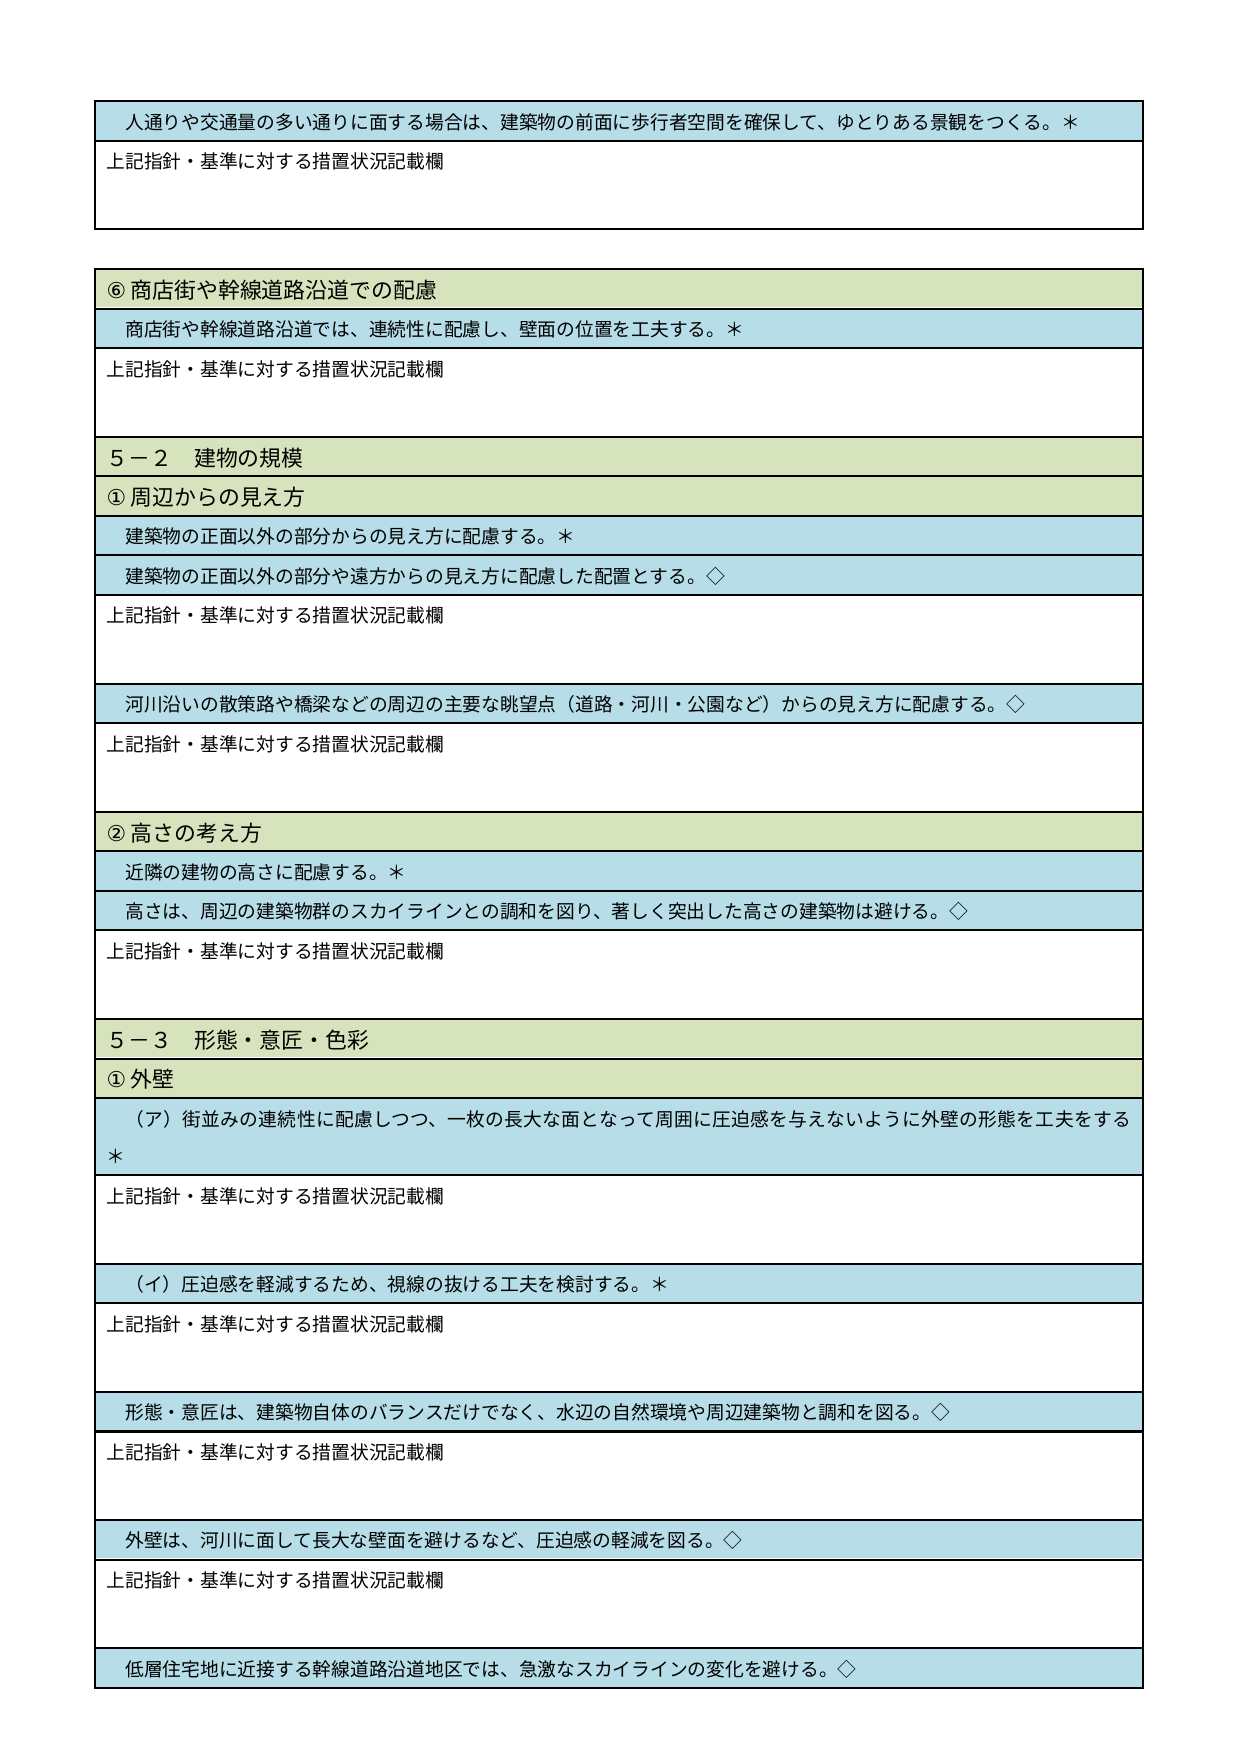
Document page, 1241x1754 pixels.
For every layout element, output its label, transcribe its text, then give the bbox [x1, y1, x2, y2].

table_cell 上記指針・基準に対する措置状況記載欄 [96, 724, 1142, 811]
table_cell 上記指針・基準に対する措置状況記載欄 [96, 1176, 1142, 1263]
table_header ⑥商店街や幹線道路沿道での配慮 [96, 270, 1142, 307]
table_cell 上記指針・基準に対する措置状況記載欄 [96, 349, 1142, 436]
table_cell 上記指針・基準に対する措置状況記載欄 [96, 931, 1142, 1018]
table_cell （イ）圧迫感を軽減するため、視線の抜ける工夫を検討する。＊ [96, 1265, 1142, 1302]
table_cell 上記指針・基準に対する措置状況記載欄 [96, 1433, 1142, 1519]
table_cell 高さは、周辺の建築物群のスカイラインとの調和を図り、著しく突出した高さの建築物は避ける。◇ [96, 892, 1142, 929]
table_cell 外壁は、河川に面して長大な壁面を避けるなど、圧迫感の軽減を図る。◇ [96, 1521, 1142, 1558]
table_cell 低層住宅地に近接する幹線道路沿道地区では、急激なスカイラインの変化を避ける。◇ [96, 1649, 1142, 1687]
table_cell 上記指針・基準に対する措置状況記載欄 [96, 596, 1142, 682]
table_cell 建築物の正面以外の部分からの見え方に配慮する。＊ [96, 517, 1142, 554]
table_cell 商店街や幹線道路沿道では、連続性に配慮し、壁面の位置を工夫する。＊ [96, 310, 1142, 347]
table_cell 人通りや交通量の多い通りに面する場合は、建築物の前面に歩行者空間を確保して、ゆとりある景観をつくる。＊ [96, 102, 1142, 140]
table_cell ５－２ 建物の規模 [96, 438, 1142, 475]
table_cell 上記指針・基準に対する措置状況記載欄 [96, 1561, 1142, 1647]
table_cell ①外壁 [96, 1060, 1142, 1097]
table_cell 近隣の建物の高さに配慮する。＊ [96, 852, 1142, 890]
table_cell ５－３ 形態・意匠・色彩 [96, 1020, 1142, 1057]
table_cell ①周辺からの見え方 [96, 477, 1142, 515]
table_cell 上記指針・基準に対する措置状況記載欄 [96, 1304, 1142, 1391]
table_cell ②高さの考え方 [96, 813, 1142, 850]
table_cell 建築物の正面以外の部分や遠方からの見え方に配慮した配置とする。◇ [96, 556, 1142, 594]
table_cell 形態・意匠は、建築物自体のバランスだけでなく、水辺の自然環境や周辺建築物と調和を図る。◇ [96, 1393, 1142, 1430]
table_cell 河川沿いの散策路や橋梁などの周辺の主要な眺望点（道路・河川・公園など）からの見え方に配慮する。◇ [96, 685, 1142, 722]
table_cell （ア）街並みの連続性に配慮しつつ、一枚の長大な面となって周囲に圧迫感を与えないように外壁の形態を工夫をする＊ [96, 1099, 1142, 1174]
table_cell 上記指針・基準に対する措置状況記載欄 [96, 142, 1142, 228]
